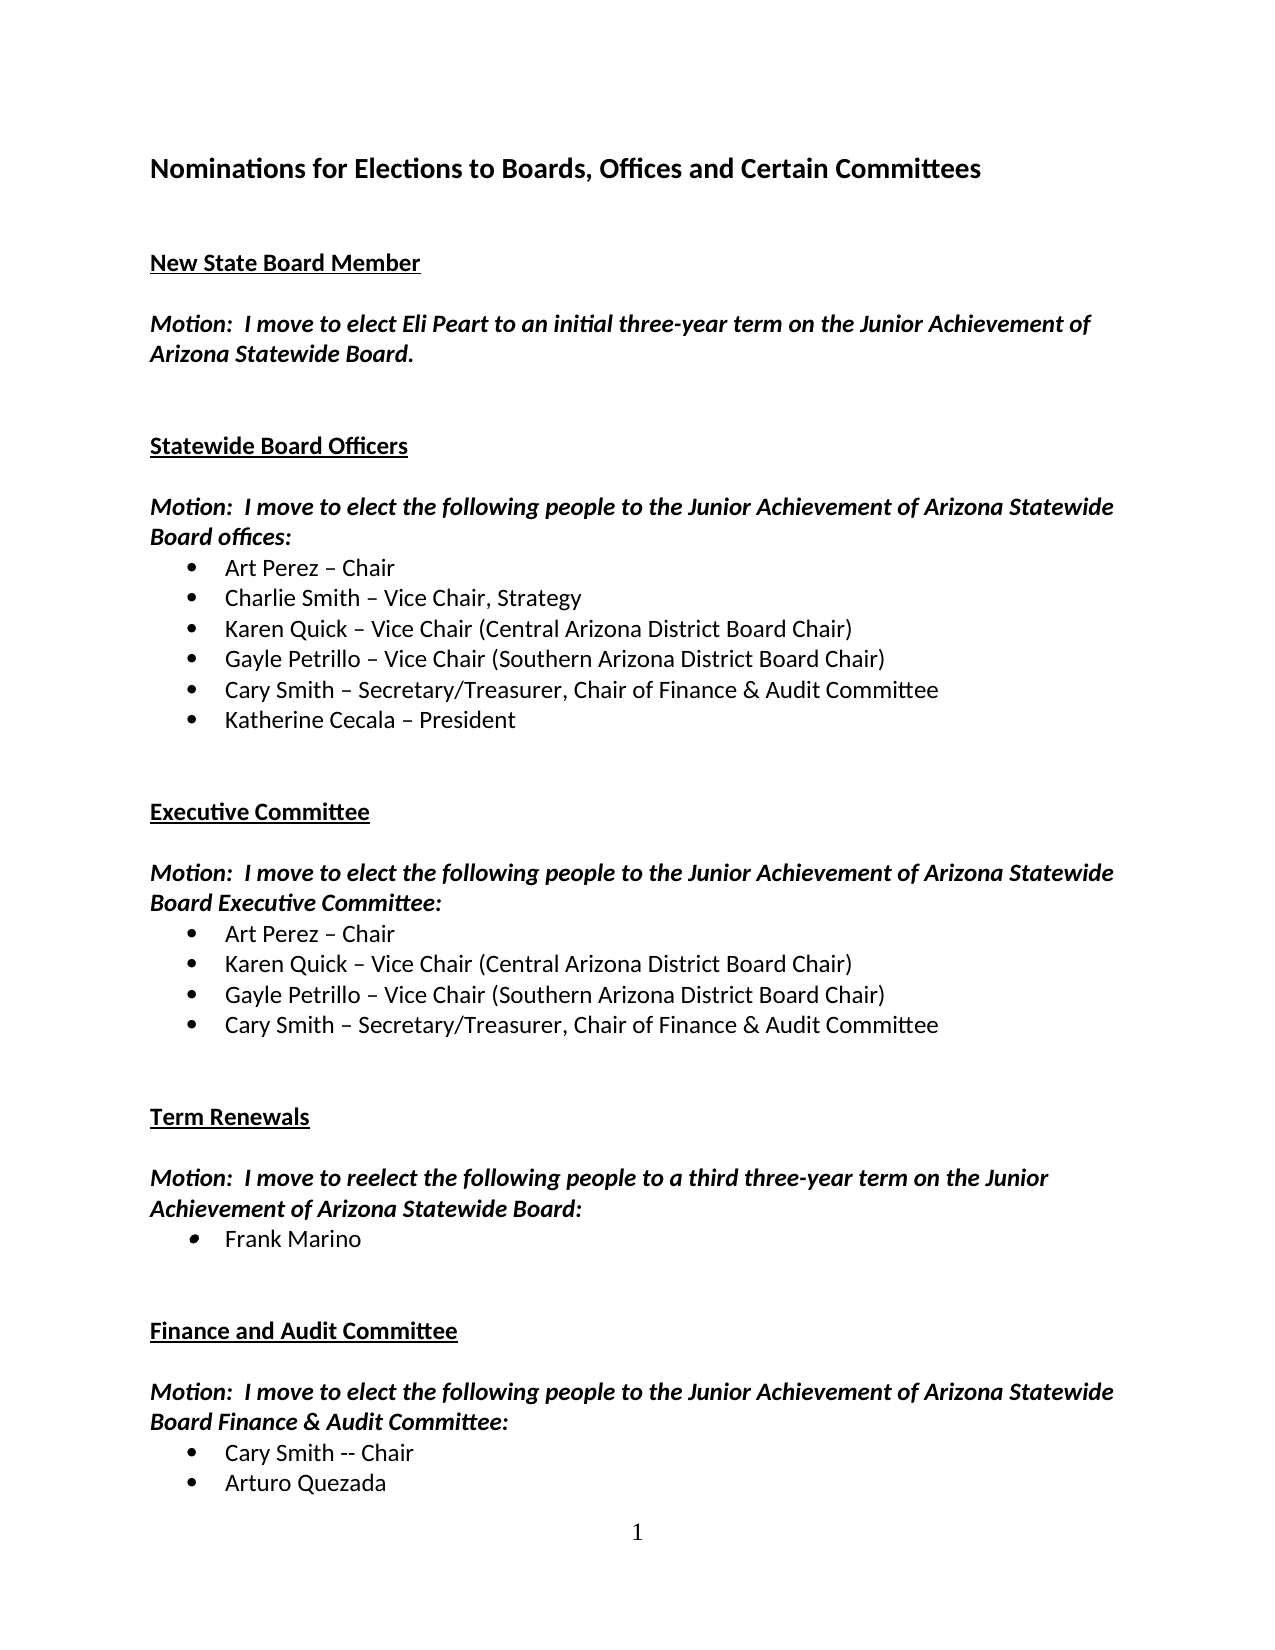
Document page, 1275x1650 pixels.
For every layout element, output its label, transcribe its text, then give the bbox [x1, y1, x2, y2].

text Motion: I move to reelect the following people to a third three-year term on the Junior Achievement of Arizona Statewide Board: [150, 1162, 1125, 1223]
text Motion: I move to elect the following people to the Junior Achievement of Arizona Statewide Board Finance & Audit Committee: [150, 1376, 1125, 1437]
list Karen Quick – Vice Chair (Central Arizona District Board Chair) [187, 949, 1125, 979]
text New State Board Member [150, 247, 1125, 277]
list Cary Smith – Secretary/Treasurer, Chair of Finance & Audit Committee [187, 1010, 1125, 1040]
text Executive Committee [150, 796, 1125, 827]
list Arturo Quezada [187, 1467, 1125, 1498]
list Art Perez – Chair [187, 552, 1125, 582]
list Cary Smith – Secretary/Treasurer, Chair of Finance & Audit Committee [187, 674, 1125, 704]
list Cary Smith -- Chair [187, 1437, 1125, 1467]
text Motion: I move to elect the following people to the Junior Achievement of Arizona Statewide Board offices: [150, 491, 1125, 552]
text Term Renewals [150, 1101, 1125, 1132]
text Motion: I move to elect the following people to the Junior Achievement of Arizona Statewide Board Executive Committee: [150, 857, 1125, 918]
list Katherine Cecala – President [187, 704, 1125, 735]
list Art Perez – Chair [187, 918, 1125, 949]
text Finance and Audit Committee [150, 1315, 1125, 1345]
text Motion: I move to elect Eli Peart to an initial three-year term on the Junior Achievement of Arizona Statewide Board. [150, 308, 1125, 369]
list Gayle Petrillo – Vice Chair (Southern Arizona District Board Chair) [187, 979, 1125, 1010]
list Frank Marino [187, 1223, 1125, 1254]
list Karen Quick – Vice Chair (Central Arizona District Board Chair) [187, 613, 1125, 643]
list Charlie Smith – Vice Chair, Strategy [187, 582, 1125, 613]
text Nominations for Elections to Boards, Offices and Certain Committees [150, 150, 1125, 186]
text Statewide Board Officers [150, 430, 1125, 460]
list Gayle Petrillo – Vice Chair (Southern Arizona District Board Chair) [187, 643, 1125, 674]
